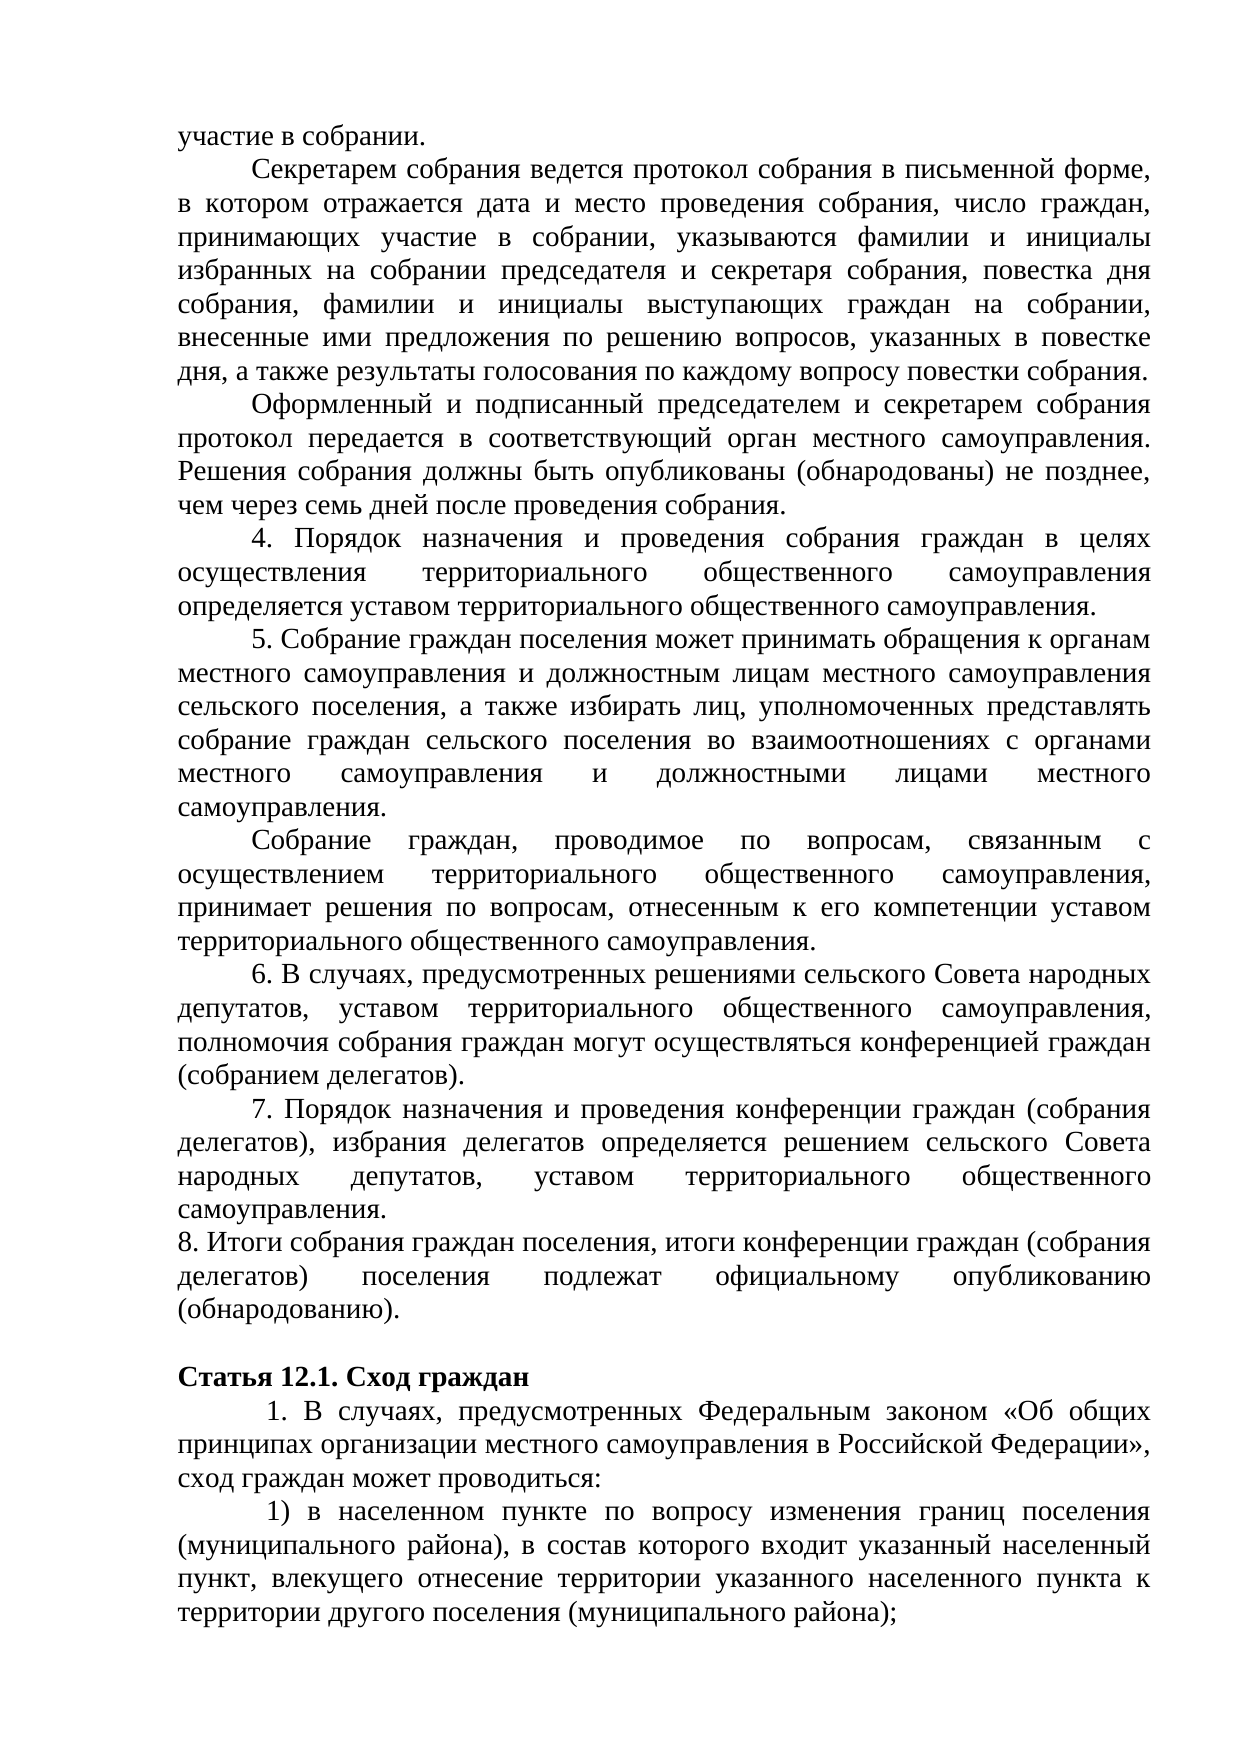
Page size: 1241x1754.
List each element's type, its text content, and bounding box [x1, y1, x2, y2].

text Собрание граждан, проводимое по вопросам, связанным с осуществлением территориального общественного самоуправления, принимает решения по вопросам, отнесенным к его компетенции уставом территориального общественного самоуправления. [177, 822, 1152, 957]
text 4. Порядок назначения и проведения собрания граждан в целях осуществления территориального общественного самоуправления определяется уставом территориального общественного самоуправления. [177, 521, 1152, 621]
text Секретарем собрания ведется протокол собрания в письменной форме, в котором отражается дата и место проведения собрания, число граждан, принимающих участие в собрании, указываются фамилии и инициалы избранных на собрании председателя и секретаря собрания, повестка дня собрания, фамилии и инициалы выступающих граждан на собрании, внесенные ими предложения по решению вопросов, указанных в повестке дня, а также результаты голосования по каждому вопросу повестки собрания. [177, 152, 1152, 386]
text 1) в населенном пункте по вопросу изменения границ поселения (муниципального района), в состав которого входит указанный населенный пункт, влекущего отнесение территории указанного населенного пункта к территории другого поселения (муниципального района); [177, 1493, 1152, 1627]
text 7. Порядок назначения и проведения конференции граждан (собрания делегатов), избрания делегатов определяется решением сельского Совета народных депутатов, уставом территориального общественного самоуправления. [177, 1091, 1152, 1225]
text 6. В случаях, предусмотренных решениями сельского Совета народных депутатов, уставом территориального общественного самоуправления, полномочия собрания граждан могут осуществляться конференцией граждан (собранием делегатов). [177, 957, 1152, 1091]
text 5. Собрание граждан поселения может принимать обращения к органам местного самоуправления и должностным лицам местного самоуправления сельского поселения, а также избирать лиц, уполномоченных представлять собрание граждан сельского поселения во взаимоотношениях с органами местного самоуправления и должностными лицами местного самоуправления. [177, 621, 1152, 822]
text 1. В случаях, предусмотренных Федеральным законом «Об общих принципах организации местного самоуправления в Российской Федерации», сход граждан может проводиться: [177, 1393, 1152, 1493]
text Оформленный и подписанный председателем и секретарем собрания протокол передается в соответствующий орган местного самоуправления. Решения собрания должны быть опубликованы (обнародованы) не позднее, чем через семь дней после проведения собрания. [177, 386, 1152, 521]
text 8. Итоги собрания граждан поселения, итоги конференции граждан (собрания делегатов) поселения подлежат официальному опубликованию (обнародованию). [177, 1225, 1152, 1326]
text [177, 118, 1152, 152]
text Статья 12.1. Сход граждан [177, 1359, 1152, 1393]
